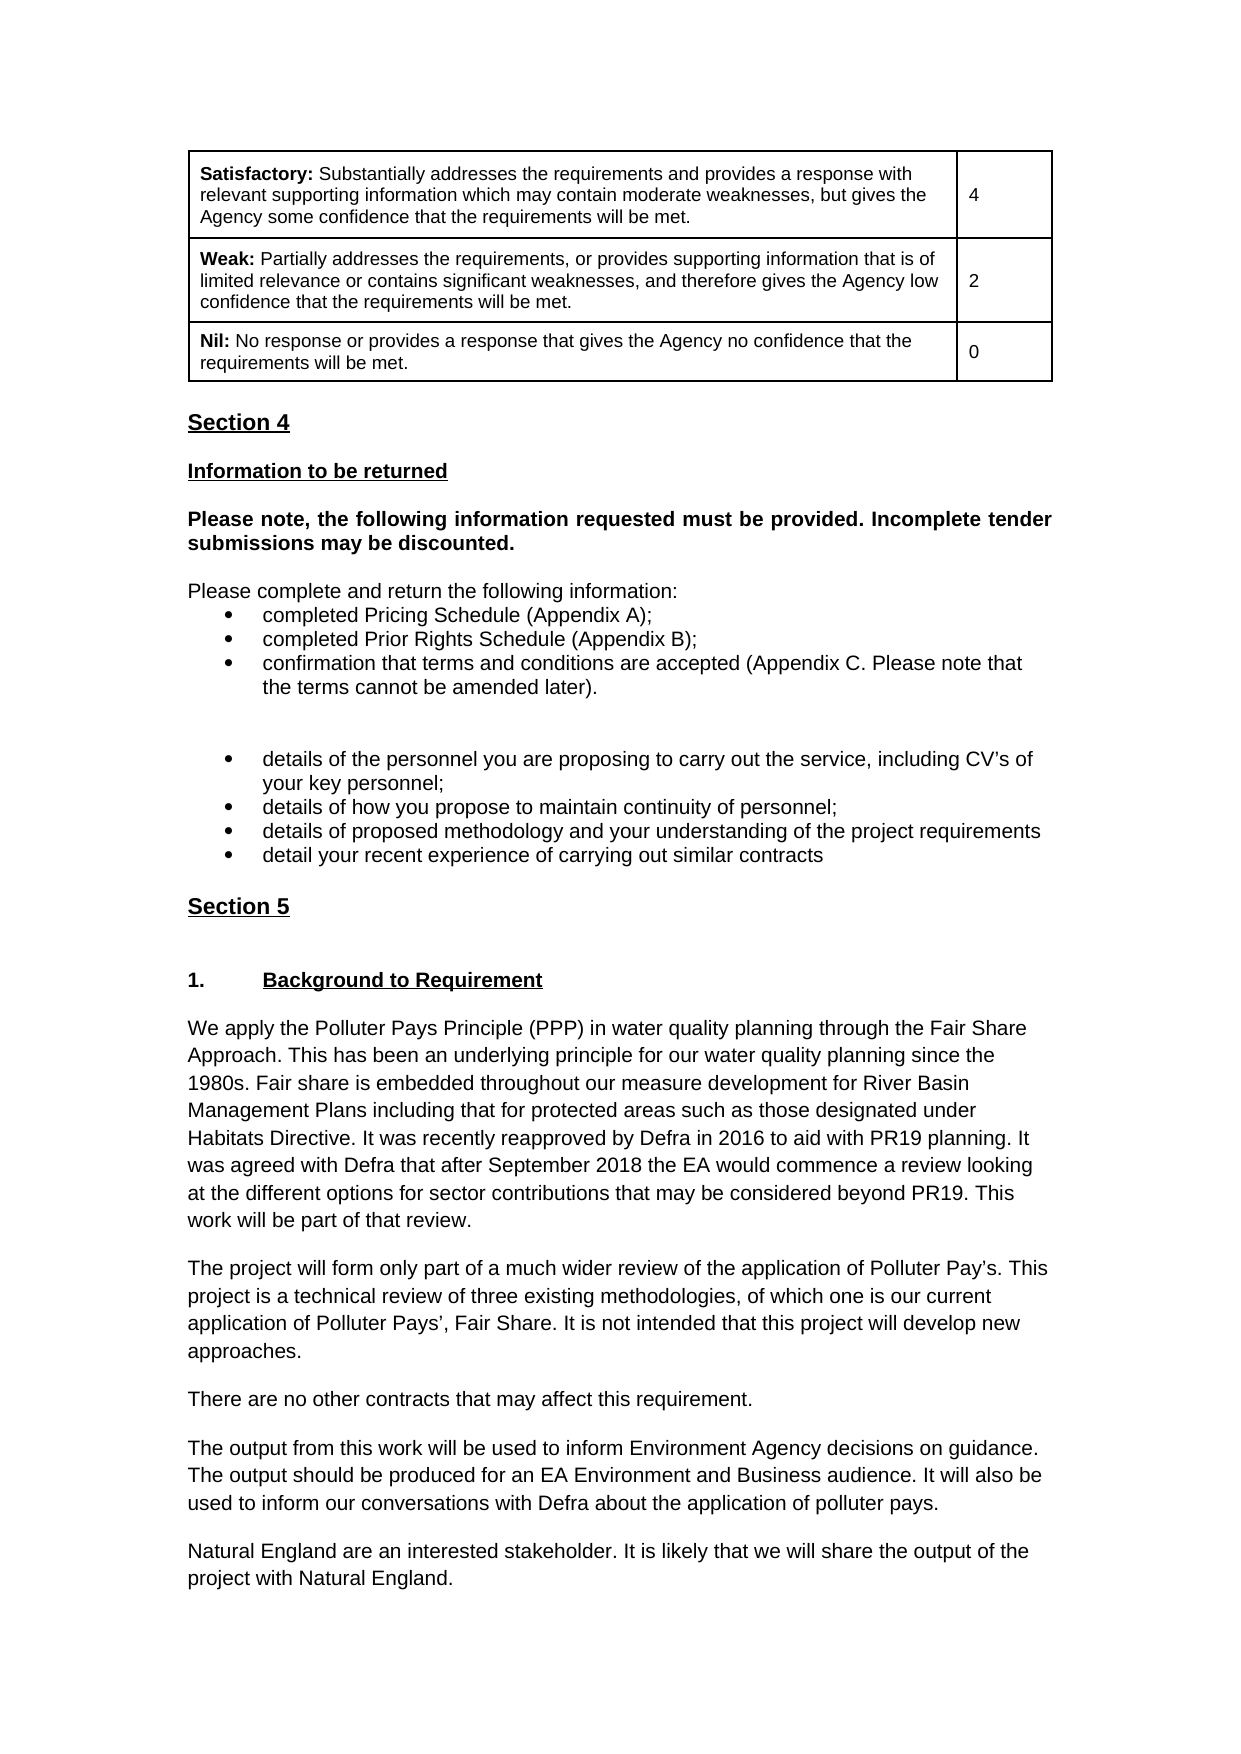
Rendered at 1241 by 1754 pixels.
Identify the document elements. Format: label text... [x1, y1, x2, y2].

list completed Pricing Schedule (Appendix A); [225, 603, 1053, 627]
text The project will form only part of a much wider review of the application of Polluter Pay’s. This project is a technical review of three existing methodologies, of which one is our current application of Polluter Pays’, Fair Share. It is not intended that this project will develop new approaches. [187, 1256, 1053, 1363]
text We apply the Polluter Pays Principle (PPP) in water quality planning through the Fair Share Approach. This has been an underlying principle for our water quality planning since the 1980s. Fair share is embedded throughout our measure development for River Basin Management Plans including that for protected areas such as those designated under Habitats Directive. It was recently reapproved by Defra in 2016 to aid with PR19 planning. It was agreed with Defra that after September 2018 the EA would commence a review looking at the different options for sector contributions that may be considered beyond PR19. This work will be part of that review. [187, 1015, 1053, 1232]
table_cell 2 [958, 239, 1051, 321]
text Natural England are an interested stakeholder. It is likely that we will share the output of the project with Natural England. [187, 1539, 1053, 1590]
list completed Prior Rights Schedule (Appendix B); [225, 627, 1053, 651]
table_cell Nil: No response or provides a response that gives the Agency no confidence that the requirements will be met. [190, 323, 956, 380]
text Please complete and return the following information: [187, 579, 1053, 603]
table_cell Weak: Partially addresses the requirements, or provides supporting information that is of limited relevance or contains significant weaknesses, and therefore gives the Agency low confidence that the requirements will be met. [190, 239, 956, 321]
text Section 5 [187, 893, 1053, 919]
list confirmation that terms and conditions are accepted (Appendix C. Please note that the terms cannot be amended later). [225, 651, 1053, 699]
text There are no other contracts that may affect this requirement. [187, 1387, 1053, 1411]
text Section 4 [187, 408, 1053, 435]
list details of the personnel you are proposing to carry out the service, including CV’s of your key personnel; [225, 747, 1053, 795]
subtitle Background to Requirement [187, 967, 1053, 991]
text The output from this work will be used to inform Environment Agency decisions on guidance. The output should be produced for an EA Environment and Business audience. It will also be used to inform our conversations with Defra about the application of polluter pays. [187, 1435, 1053, 1514]
table_cell 0 [958, 323, 1051, 380]
list details of how you propose to maintain continuity of personnel; [225, 795, 1053, 819]
table_cell 4 [958, 152, 1051, 237]
list detail your recent experience of carrying out similar contracts [225, 843, 1053, 867]
table_cell Satisfactory: Substantially addresses the requirements and provides a response with relevant supporting information which may contain moderate weaknesses, but gives the Agency some confidence that the requirements will be met. [190, 152, 956, 237]
list details of proposed methodology and your understanding of the project requirements [225, 819, 1053, 843]
text Please note, the following information requested must be provided. Incomplete tender submissions may be discounted. [187, 507, 1053, 555]
text Information to be returned [187, 459, 1053, 483]
